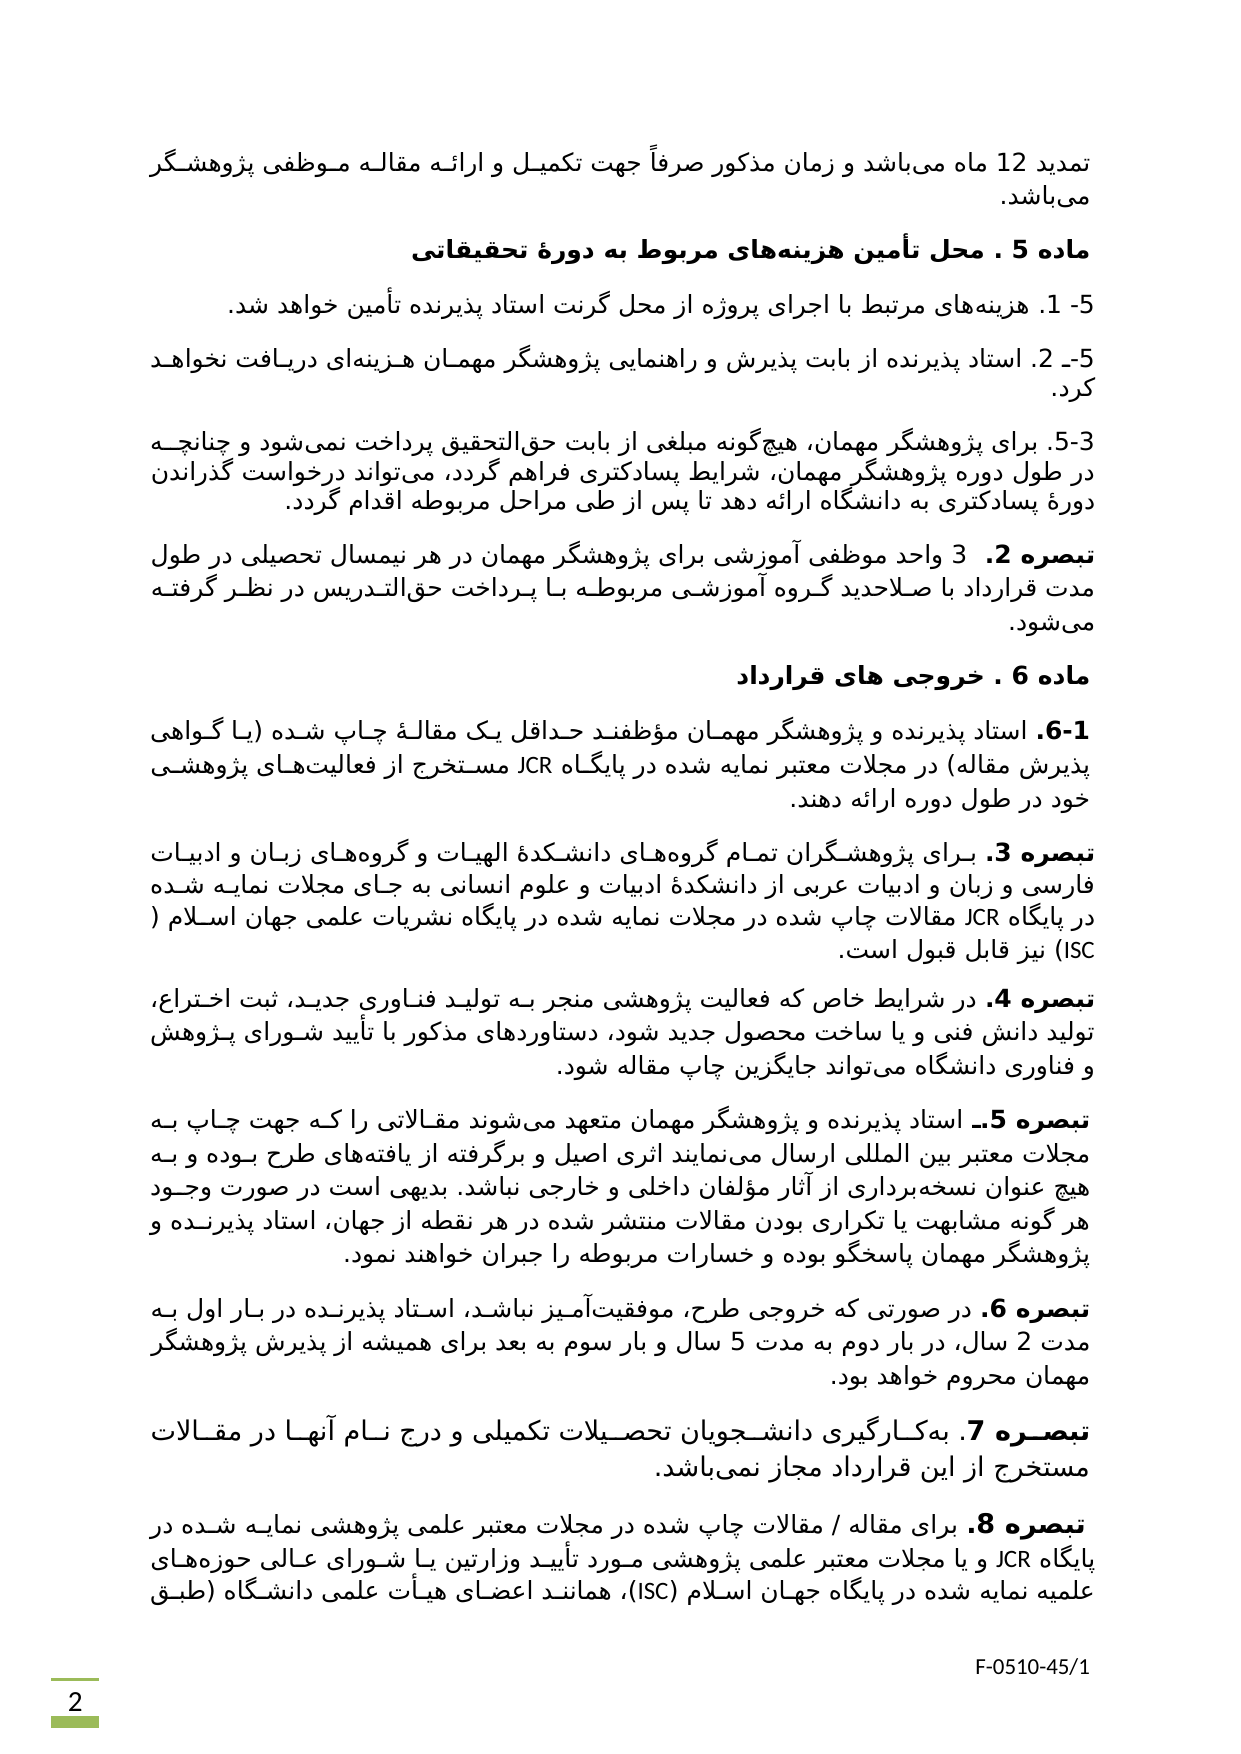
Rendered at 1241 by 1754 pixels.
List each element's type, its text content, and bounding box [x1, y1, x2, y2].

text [150, 1509, 1095, 1606]
text 5- 2. استاد پذیرنده از بابت پذیرش و راهنمایی پژوهشگر مهمان هزینه‌ای دریافت نخواهد کرد. [150, 344, 1095, 402]
text 5-3. برای پژوهشگر مهمان، هیچ‌گونه مبلغی از بابت حق‌التحقیق پرداخت نمی‌شود و چنانچه در طول دوره پژوهشگر مهمان، شرایط پسادکتری فراهم گردد، می‌تواند درخواست گذراندن دورۀ پسادکتری به دانشگاه ارائه دهد تا پس از طی مراحل مربوطه اقدام گردد. [150, 427, 1095, 515]
text تبصره 6. در صورتی که خروجی طرح، موفقیت‌آمیز نباشد، استاد پذیرنده در بار اول به مدت 2 سال، در بار دوم به مدت 5 سال و بار سوم به بعد برای همیشه از پذیرش پژوهشگر مهمان محروم خواهد بود. [150, 1294, 1090, 1390]
text تبصره 7. به‌کارگیری دانشجویان تحصیلات تکمیلی و درج نام آنها در مقالات مستخرج از این قرارداد مجاز نمی‌باشد. [150, 1416, 1090, 1483]
text ماده 6 . خروجی های قرارداد [150, 661, 1090, 691]
text 6-1. استاد پذیرنده و پژوهشگر مهمان مؤظفند حداقل یک مقالۀ چاپ شده (یا گواهی پذیرش مقاله) در مجلات معتبر نمایه شده در پایگاه JCR مستخرج از فعالیت‌های پژوهشی خود در طول دوره ارائه دهند. [150, 716, 1090, 813]
text ماده 5 . محل تأمین هزینه‌های مربوط به دورۀ تحقیقاتی [150, 236, 1090, 265]
text تبصره 5. استاد پذیرنده و پژوهشگر مهمان متعهد می‌شوند مقالاتی را که جهت چاپ به مجلات معتبر بین المللی ارسال می‌نمایند اثری اصیل و برگرفته از یافته‌های طرح بوده و به هیچ عنوان نسخه‌برداری از آثار مؤلفان داخلی و خارجی نباشد. بدیهی است در صورت وجود هر گونه مشابهت یا تکراری بودن مقالات منتشر شده در هر نقطه از جهان، استاد پذیرنده و پژوهشگر مهمان پاسخگو بوده و خسارات مربوطه را جبران خواهند نمود. [150, 1106, 1090, 1269]
text تبصره 3. برای پژوهشگران تمام گروه‌های دانشکدۀ الهیات و گروه‌های زبان و ادبیات فارسی و زبان و ادبیات عربی از دانشکدۀ ادبیات و علوم انسانی به جای مجلات نمایه شده در پایگاه JCR مقالات چاپ شده در مجلات نمایه شده در پایگاه نشریات علمی جهان اسلام (ISC) نیز قابل قبول است. [150, 839, 1095, 965]
text تبصره 2. 3 واحد موظفی آموزشی برای پژوهشگر مهمان در هر نیمسال تحصیلی در طول مدت قرارداد با صلاحدید گروه آموزشی مربوطه با پرداخت حق‌التدریس در نظر گرفته می‌شود. [150, 540, 1095, 636]
text تبصره 4. در شرایط خاص که فعالیت پژوهشی منجر به تولید فناوری جدید، ثبت اختراع، تولید دانش فنی و یا ساخت محصول جدید شود، دستاوردهای مذکور با تأیید شورای پژوهش و فناوری دانشگاه می‌تواند جایگزین چاپ مقاله شود. [150, 984, 1095, 1080]
text 5- 1. هزینه‌های مرتبط با اجرای پروژه از محل گرنت استاد پذیرنده تأمین خواهد شد. [150, 290, 1095, 319]
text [150, 148, 1090, 210]
